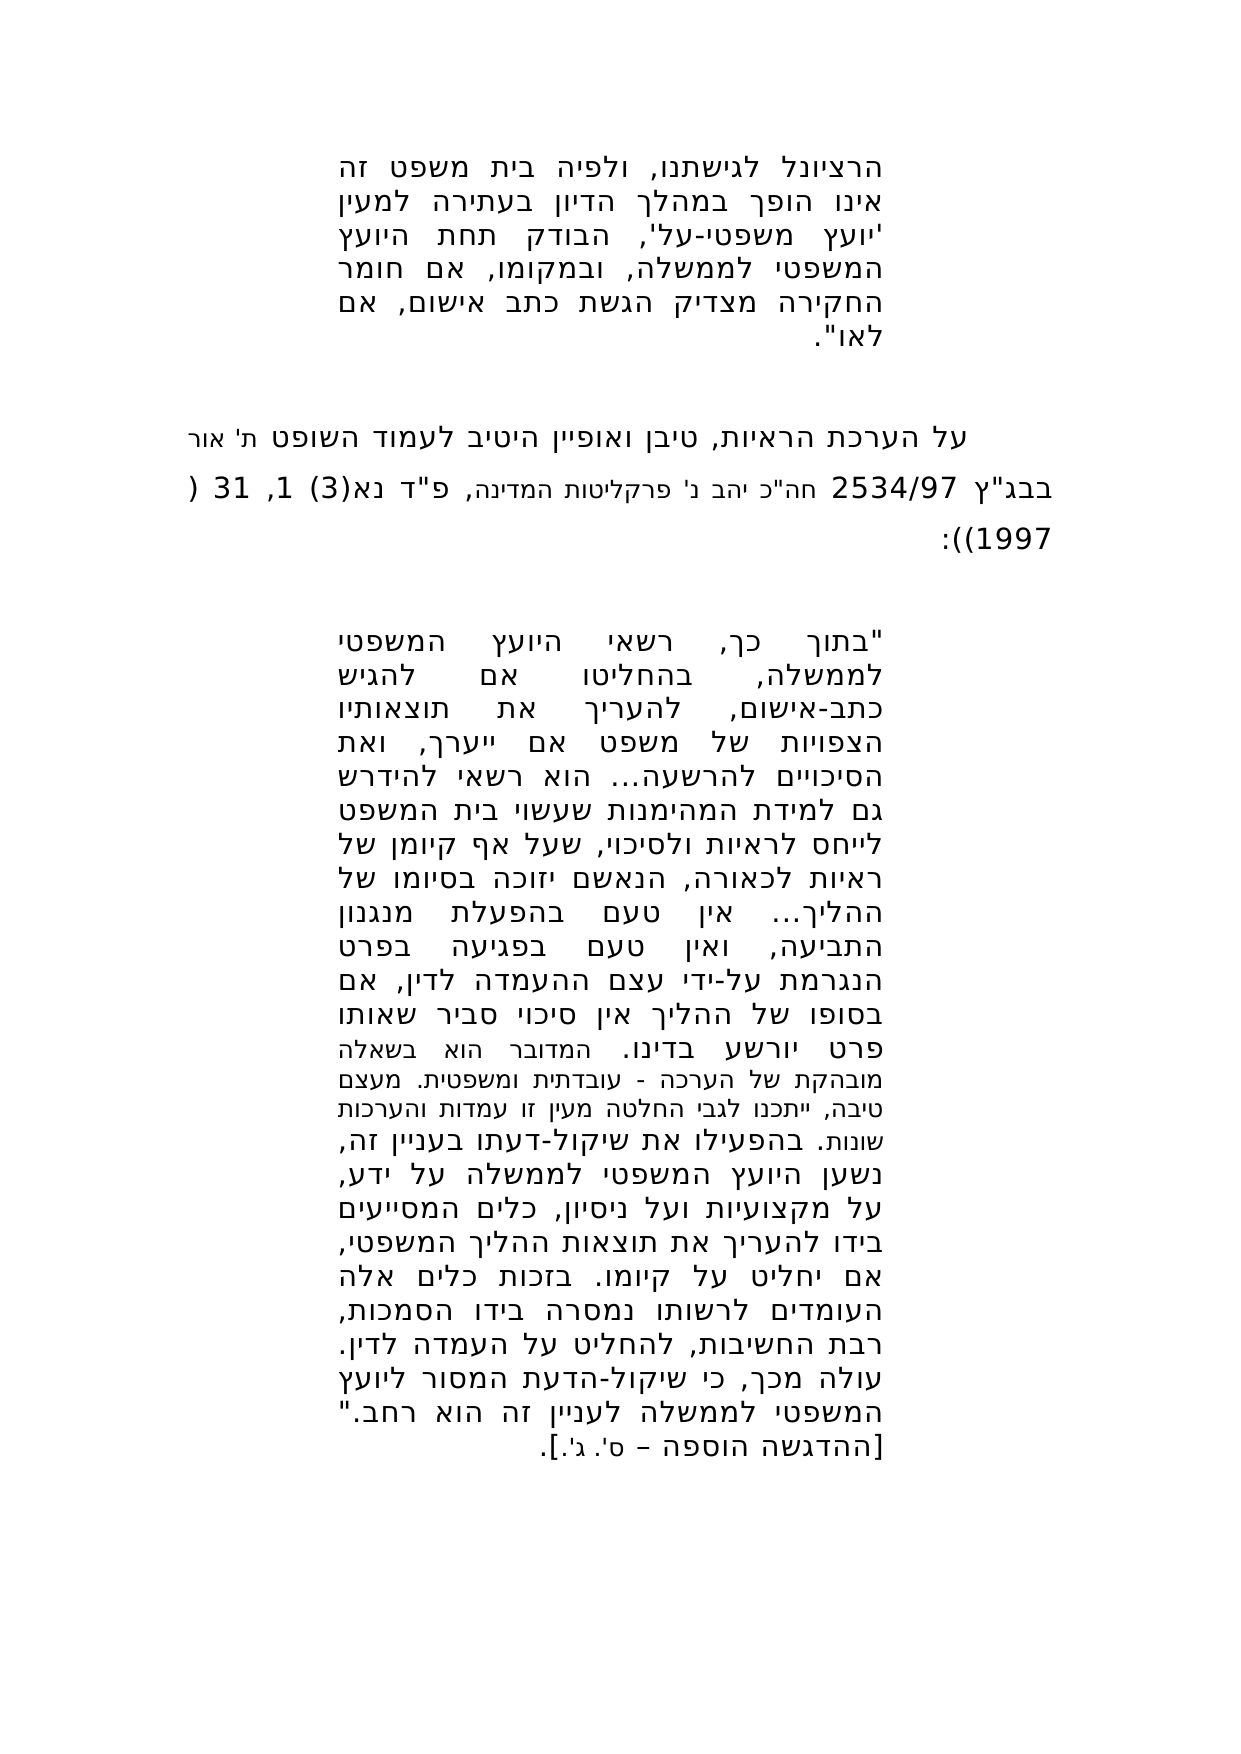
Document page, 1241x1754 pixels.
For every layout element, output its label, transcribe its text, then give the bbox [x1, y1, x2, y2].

text על הערכת הראיות, טיבן ואופיין היטיב לעמוד השופט ת' אור בבג"ץ 2534/97 חה"כ יהב נ' פרקליטות המדינה, פ"ד נא(3) 1, 31 (1997)): [187, 421, 1053, 557]
text "בתוך כך, רשאי היועץ המשפטי לממשלה, בהחליטו אם להגיש כתב-אישום, להעריך את תוצאותיו הצפויות של משפט אם ייערך, ואת הסיכויים להרשעה... הוא רשאי להידרש גם למידת המהימנות שעשוי בית המשפט לייחס לראיות ולסיכוי, שעל אף קיומן של ראיות לכאורה, הנאשם יזוכה בסיומו של ההליך... אין טעם בהפעלת מנגנון התביעה, ואין טעם בפגיעה בפרט הנגרמת על-ידי עצם ההעמדה לדין, אם בסופו של ההליך אין סיכוי סביר שאותו פרט יורשע בדינו. המדובר הוא בשאלה מובהקת של הערכה - עובדתית ומשפטית. מעצם טיבה, ייתכנו לגבי החלטה מעין זו עמדות והערכות שונות. בהפעילו את שיקול-דעתו בעניין זה, נשען היועץ המשפטי לממשלה על ידע, על מקצועיות ועל ניסיון, כלים המסייעים בידו להעריך את תוצאות ההליך המשפטי, אם יחליט על קיומו. בזכות כלים אלה העומדים לרשותו נמסרה בידו הסמכות, רבת החשיבות, להחליט על העמדה לדין. עולה מכך, כי שיקול-הדעת המסור ליועץ המשפטי לממשלה לעניין זה הוא רחב." [ההדגשה הוספה – ס'. ג'.]. [337, 624, 884, 1463]
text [337, 150, 884, 354]
